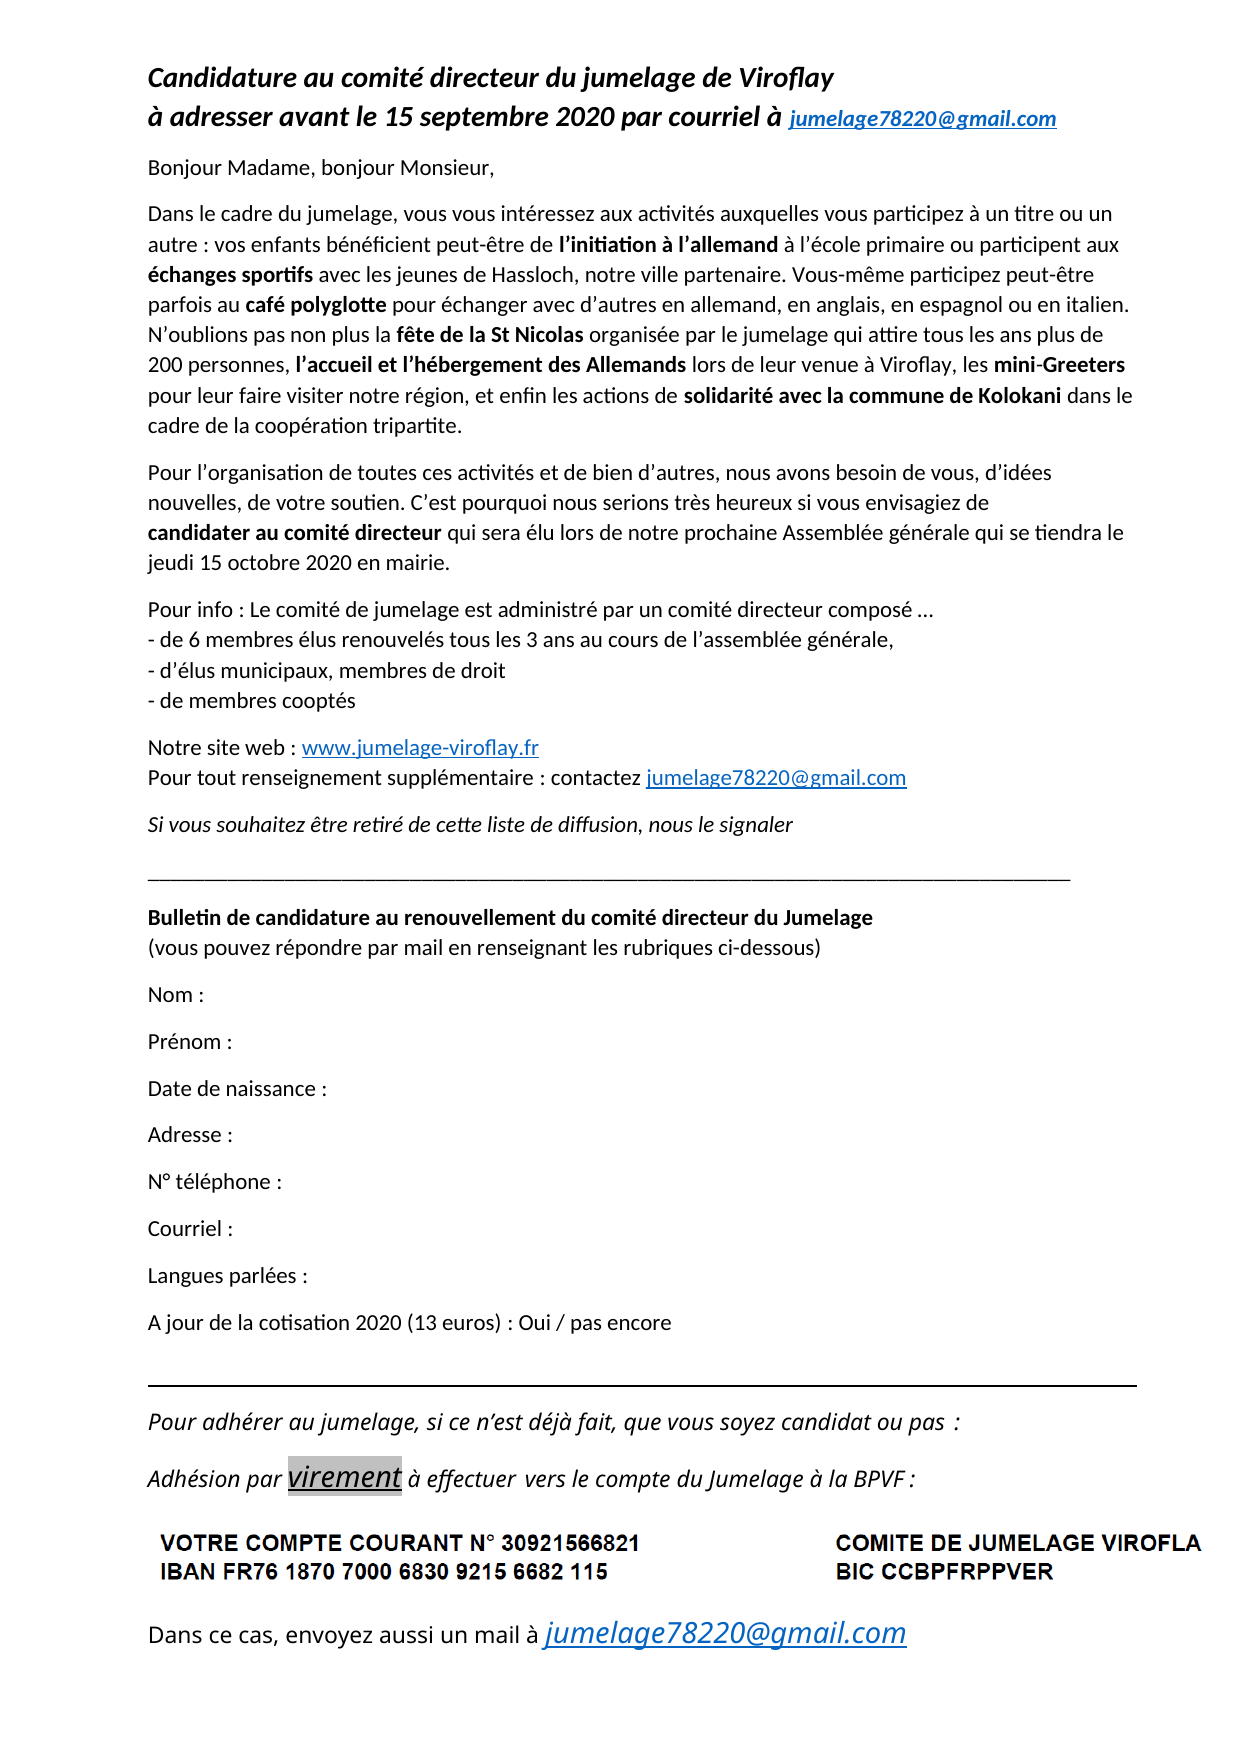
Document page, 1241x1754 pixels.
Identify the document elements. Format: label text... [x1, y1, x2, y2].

picture [147, 1515, 1207, 1594]
text N° téléphone : [148, 1167, 1137, 1196]
text Courriel : [148, 1214, 1137, 1242]
text Adresse : [148, 1121, 1137, 1149]
text Date de naissance : [148, 1074, 1137, 1102]
text Dans ce cas, envoyez aussi un mail à jumelage78220@gmail.com [148, 1612, 1137, 1652]
text Si vous souhaitez être retiré de cette liste de diffusion, nous le signaler [148, 810, 1137, 838]
text Nom : [148, 980, 1137, 1008]
text _________________________________________________________________________________ [148, 856, 1137, 884]
text Adhésion par virement à effectuer vers le compte du Jumelage à la BPVF : [402, 1456, 1137, 1496]
text Bulletin de candidature au renouvellement du comité directeur du Jumelage (vous pouvez répondre par mail en renseignant les rubriques ci-dessous) [148, 903, 1137, 961]
text Candidature au comité directeur du jumelage de Viroflay à adresser avant le 15 septembre 2020 par courriel à jumelage78220@gmail.com [148, 59, 1137, 133]
text Pour adhérer au jumelage, si ce n’est déjà fait, que vous soyez candidat ou pas : [148, 1406, 1137, 1437]
text Pour info : Le comité de jumelage est administré par un comité directeur composé … - de 6 membres élus renouvelés tous les 3 ans au cours de l’assemblée générale, - d’élus municipaux, membres de droit - de membres cooptés [148, 595, 1137, 714]
text Langues parlées : [148, 1261, 1137, 1289]
text Bonjour Madame, bonjour Monsieur, [148, 153, 1137, 181]
text Pour l’organisation de toutes ces activités et de bien d’autres, nous avons besoin de vous, d’idées nouvelles, de votre soutien. C’est pourquoi nous serions très heureux si vous envisagiez de candidater au comité directeur qui sera élu lors de notre prochaine Assemblée générale qui se tiendra le jeudi 15 octobre 2020 en mairie. [148, 458, 1137, 577]
text A jour de la cotisation 2020 (13 euros) : Oui / pas encore [148, 1308, 1137, 1336]
text Prénom : [148, 1027, 1137, 1055]
text Adhésion par virement à effectuer vers le compte du Jumelage à la BPVF : [148, 1456, 288, 1496]
text Dans le cadre du jumelage, vous vous intéressez aux activités auxquelles vous participez à un titre ou un autre : vos enfants bénéficient peut-être de l’initiation à l’allemand à l’école primaire ou participent aux échanges sportifs avec les jeunes de Hassloch, notre ville partenaire. Vous-même participez peut-être parfois au café polyglotte pour échanger avec d’autres en allemand, en anglais, en espagnol ou en italien. N’oublions pas non plus la fête de la St Nicolas organisée par le jumelage qui attire tous les ans plus de 200 personnes, l’accueil et l’hébergement des Allemands lors de leur venue à Viroflay, les mini-Greeters pour leur faire visiter notre région, et enfin les actions de solidarité avec la commune de Kolokani dans le cadre de la coopération tripartite. [148, 199, 1137, 439]
text Notre site web : www.jumelage-viroflay.fr Pour tout renseignement supplémentaire : contactez jumelage78220@gmail.com [148, 733, 1137, 791]
